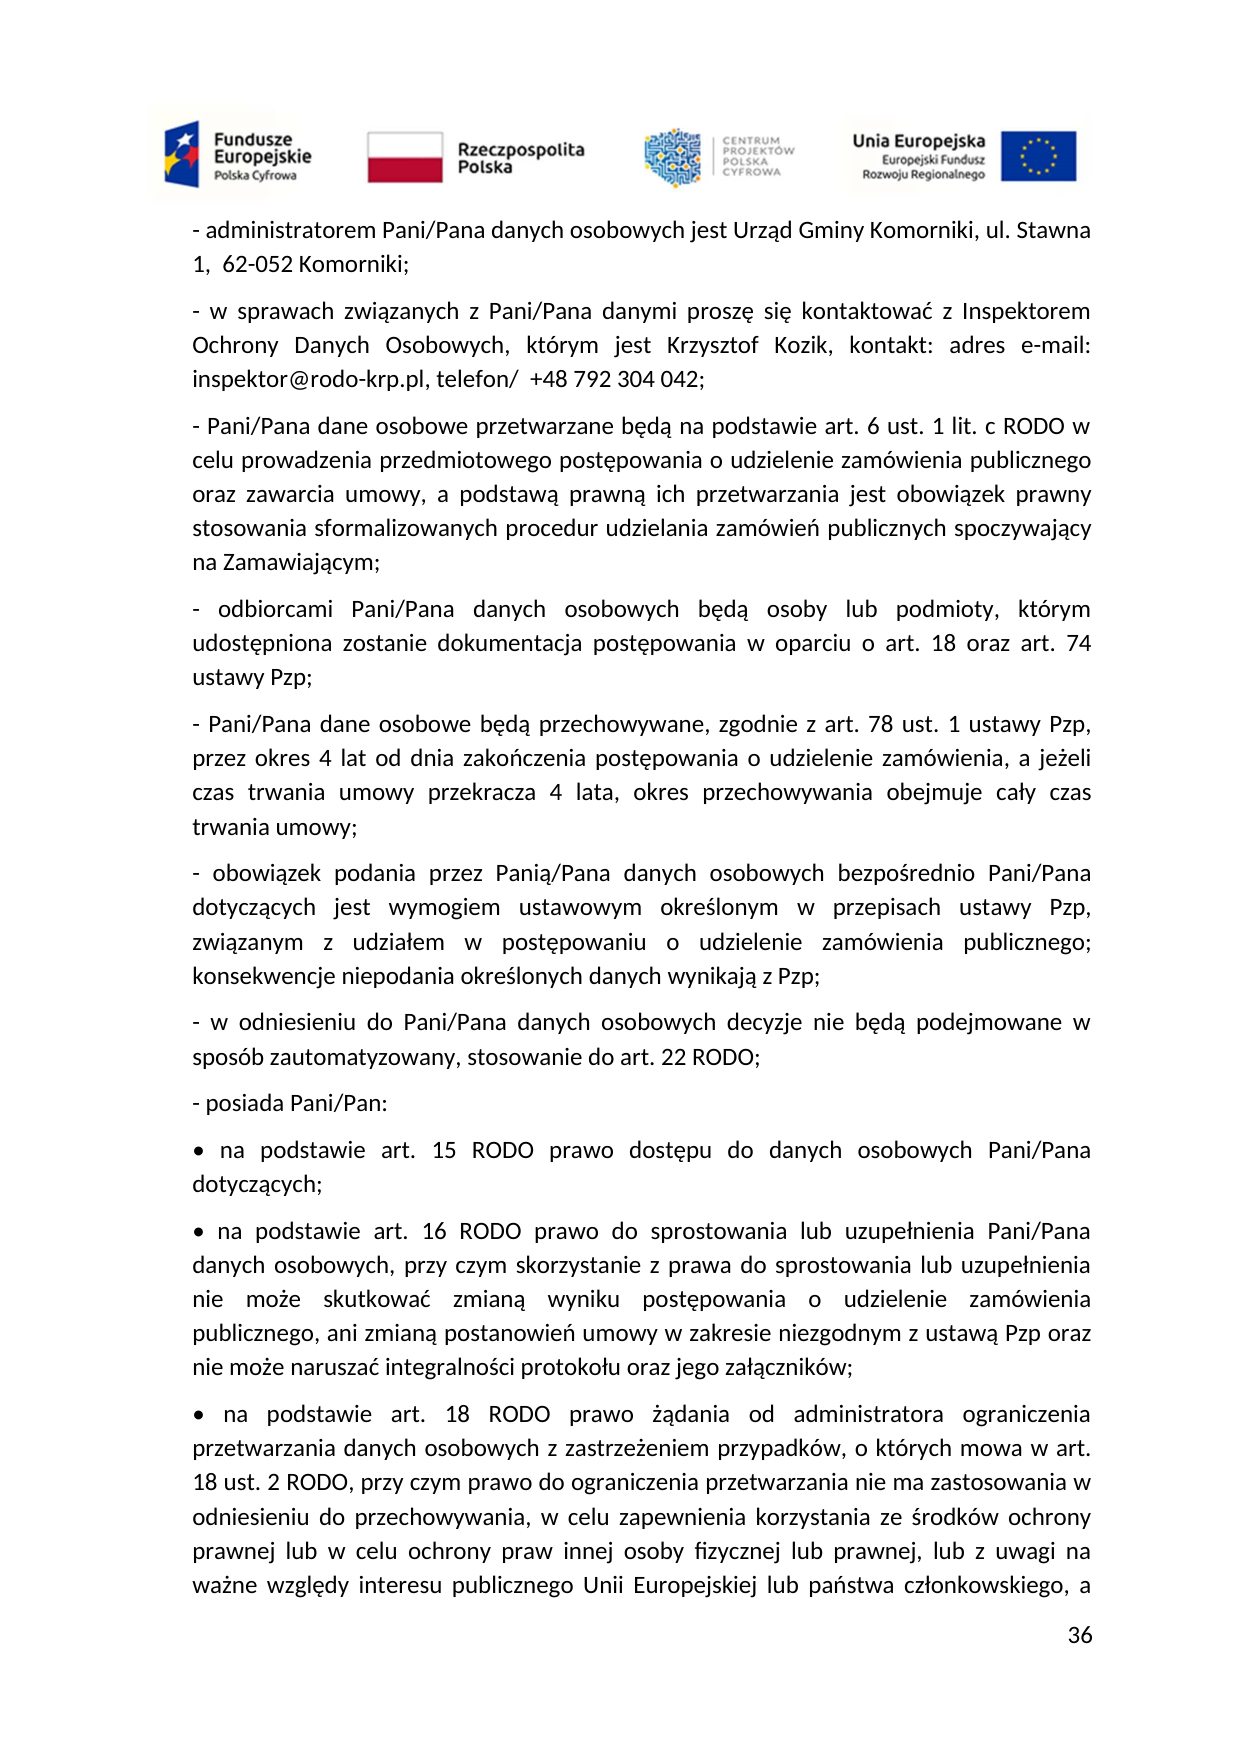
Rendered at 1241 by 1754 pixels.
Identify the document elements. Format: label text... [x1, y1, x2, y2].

text • na podstawie art. 16 RODO prawo do sprostowania lub uzupełnienia Pani/Pana danych osobowych, przy czym skorzystanie z prawa do sprostowania lub uzupełnienia nie może skutkować zmianą wyniku postępowania o udzielenie zamówienia publicznego, ani zmianą postanowień umowy w zakresie niezgodnym z ustawą Pzp oraz nie może naruszać integralności protokołu oraz jego załączników; [192, 1215, 1093, 1382]
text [192, 1398, 1093, 1599]
picture [147, 103, 192, 211]
text - odbiorcami Pani/Pana danych osobowych będą osoby lub podmioty, którym udostępniona zostanie dokumentacja postępowania w oparciu o art. 18 oraz art. 74 ustawy Pzp; [192, 593, 1093, 692]
text - Pani/Pana dane osobowe przetwarzane będą na podstawie art. 6 ust. 1 lit. c RODO w celu prowadzenia przedmiotowego postępowania o udzielenie zamówienia publicznego oraz zawarcia umowy, a podstawą prawną ich przetwarzania jest obowiązek prawny stosowania sformalizowanych procedur udzielania zamówień publicznych spoczywający na Zamawiającym; [192, 410, 1093, 577]
text - w sprawach związanych z Pani/Pana danymi proszę się kontaktować z Inspektorem Ochrony Danych Osobowych, którym jest Krzysztof Kozik, kontakt: adres e-mail: inspektor@rodo-krp.pl, telefon/ +48 792 304 042; [192, 295, 1093, 394]
text • na podstawie art. 15 RODO prawo dostępu do danych osobowych Pani/Pana dotyczących; [192, 1134, 1093, 1199]
text - Pani/Pana dane osobowe będą przechowywane, zgodnie z art. 78 ust. 1 ustawy Pzp, przez okres 4 lat od dnia zakończenia postępowania o udzielenie zamówienia, a jeżeli czas trwania umowy przekracza 4 lata, okres przechowywania obejmuje cały czas trwania umowy; [192, 708, 1093, 841]
text - obowiązek podania przez Panią/Pana danych osobowych bezpośrednio Pani/Pana dotyczących jest wymogiem ustawowym określonym w przepisach ustawy Pzp, związanym z udziałem w postępowaniu o udzielenie zamówienia publicznego; konsekwencje niepodania określonych danych wynikają z Pzp; [192, 857, 1093, 990]
text - w odniesieniu do Pani/Pana danych osobowych decyzje nie będą podejmowane w sposób zautomatyzowany, stosowanie do art. 22 RODO; [192, 1006, 1093, 1071]
text - administratorem Pani/Pana danych osobowych jest Urząd Gminy Komorniki, ul. Stawna 1, 62-052 Komorniki; [192, 103, 1093, 279]
text - posiada Pani/Pan: [192, 1087, 1093, 1118]
